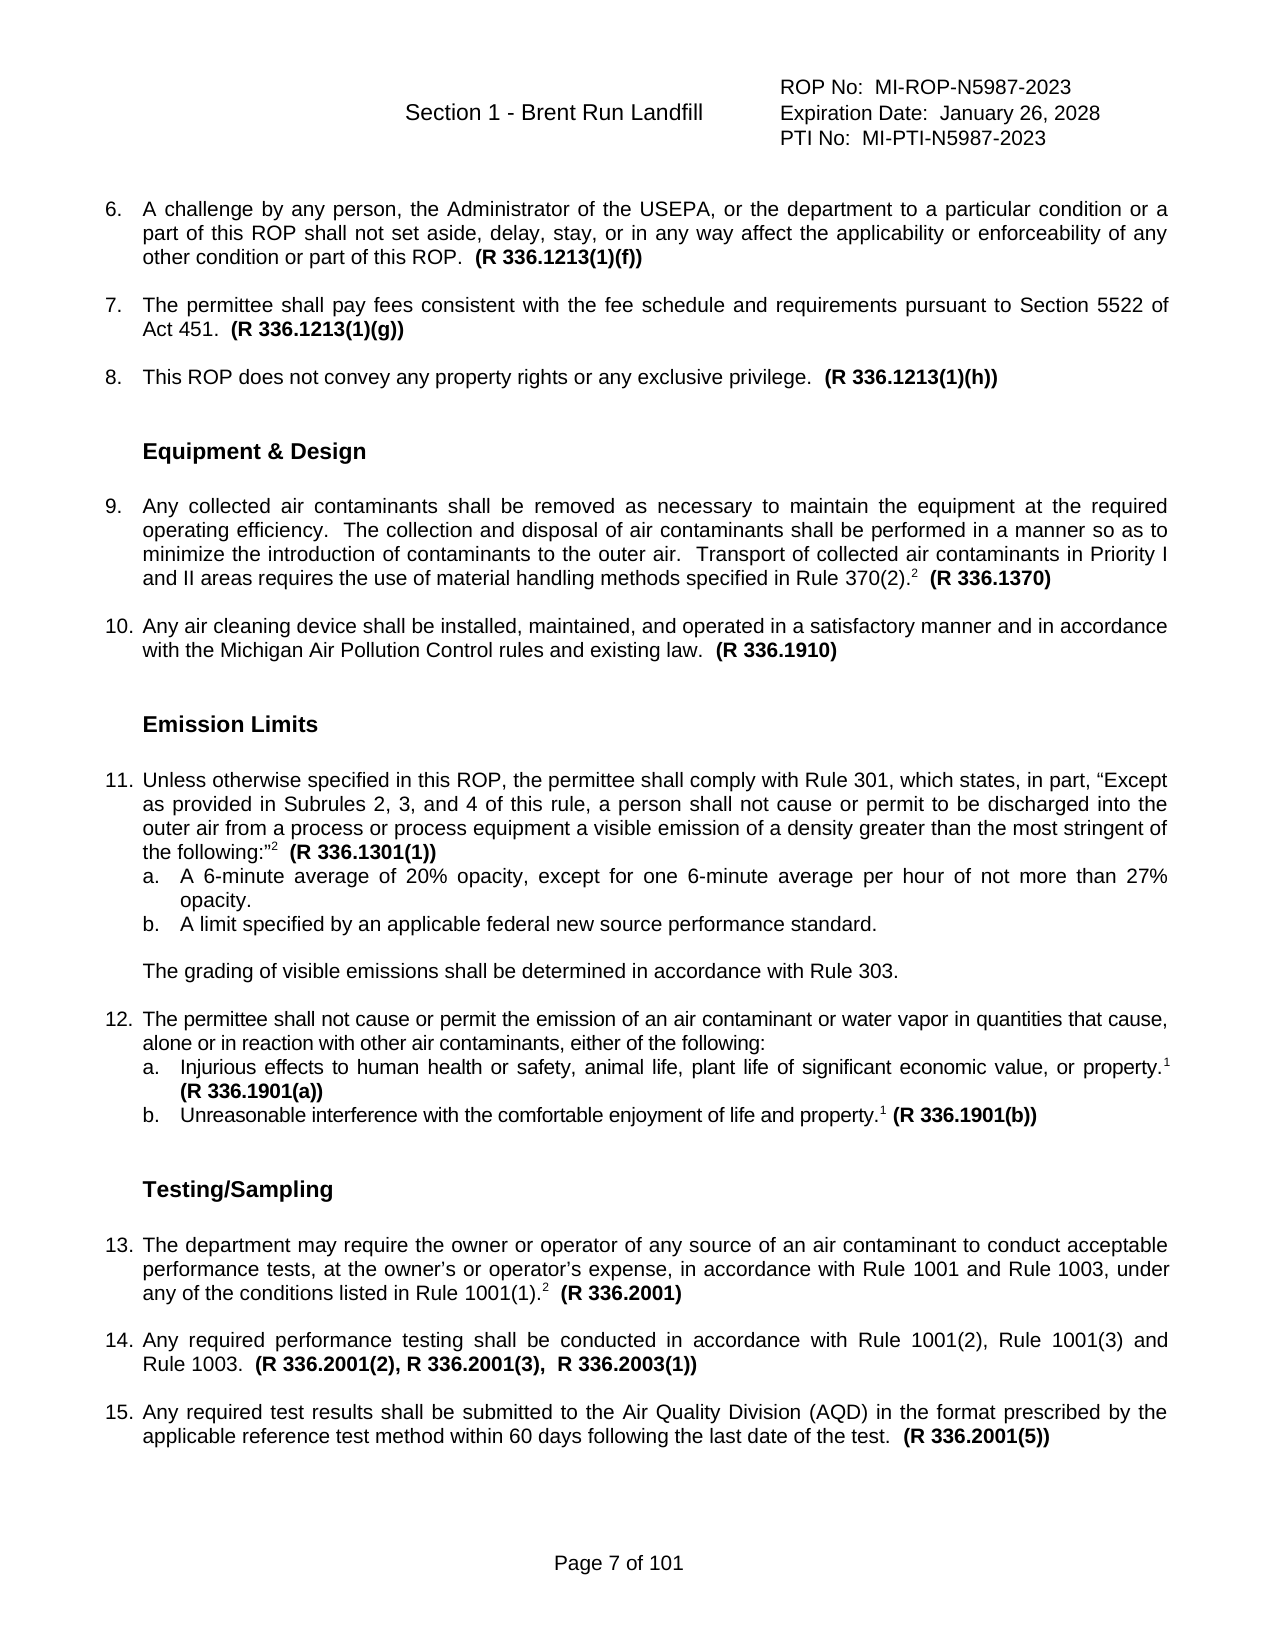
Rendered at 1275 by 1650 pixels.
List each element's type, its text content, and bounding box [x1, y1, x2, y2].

list The permittee shall not cause or permit the emission of an air contaminant or water vapor in quantities that cause, alone or in reaction with other air contaminants, either of the following: [105, 1007, 1170, 1055]
list This ROP does not convey any property rights or any exclusive privilege. (R 336.1213(1)(h)) [105, 365, 1170, 389]
list A challenge by any person, the Administrator of the USEPA, or the department to a particular condition or a part of this ROP shall not set aside, delay, stay, or in any way affect the applicability or enforceability of any other condition or part of this ROP. (R 336.1213(1)(f)) [105, 197, 1170, 269]
subtitle Equipment & Design [105, 438, 1170, 464]
list The department may require the owner or operator of any source of an air contaminant to conduct acceptable performance tests, at the owner’s or operator’s expense, in accordance with Rule 1001 and Rule 1003, under any of the conditions listed in Rule 1001(1).2 (R 336.2001) [105, 1232, 1170, 1304]
subtitle Emission Limits [105, 711, 1170, 737]
list Any collected air contaminants shall be removed as necessary to maintain the equipment at the required operating efficiency. The collection and disposal of air contaminants shall be performed in a manner so as to minimize the introduction of contaminants to the outer air. Transport of collected air contaminants in Priority I and II areas requires the use of material handling methods specified in Rule 370(2).2 (R 336.1370) [105, 494, 1170, 590]
list Unless otherwise specified in this ROP, the permittee shall comply with Rule 301, which states, in part, “Except as provided in Subrules 2, 3, and 4 of this rule, a person shall not cause or permit to be discharged into the outer air from a process or process equipment a visible emission of a density greater than the most stringent of the following:”2 (R 336.1301(1)) [105, 768, 1170, 863]
list Injurious effects to human health or safety, animal life, plant life of significant economic value, or property.1 (R 336.1901(a)) [142, 1055, 1170, 1103]
list Any required performance testing shall be conducted in accordance with Rule 1001(2), Rule 1001(3) and Rule 1003. (R 336.2001(2), R 336.2001(3), R 336.2003(1)) [105, 1328, 1170, 1376]
list A 6-minute average of 20% opacity, except for one 6-minute average per hour of not more than 27% opacity. [142, 863, 1170, 911]
list Any air cleaning device shall be installed, maintained, and operated in a satisfactory manner and in accordance with the Michigan Air Pollution Control rules and existing law. (R 336.1910) [105, 614, 1170, 662]
subtitle Testing/Sampling [105, 1176, 1170, 1202]
list Unreasonable interference with the comfortable enjoyment of life and property.1 (R 336.1901(b)) [142, 1103, 1170, 1127]
list Any required test results shall be submitted to the Air Quality Division (AQD) in the format prescribed by the applicable reference test method within 60 days following the last date of the test. (R 336.2001(5)) [105, 1400, 1170, 1448]
text The grading of visible emissions shall be determined in accordance with Rule 303. [142, 959, 1170, 983]
list The permittee shall pay fees consistent with the fee schedule and requirements pursuant to Section 5522 of Act 451. (R 336.1213(1)(g)) [105, 293, 1170, 341]
list A limit specified by an applicable federal new source performance standard. [142, 911, 1170, 935]
